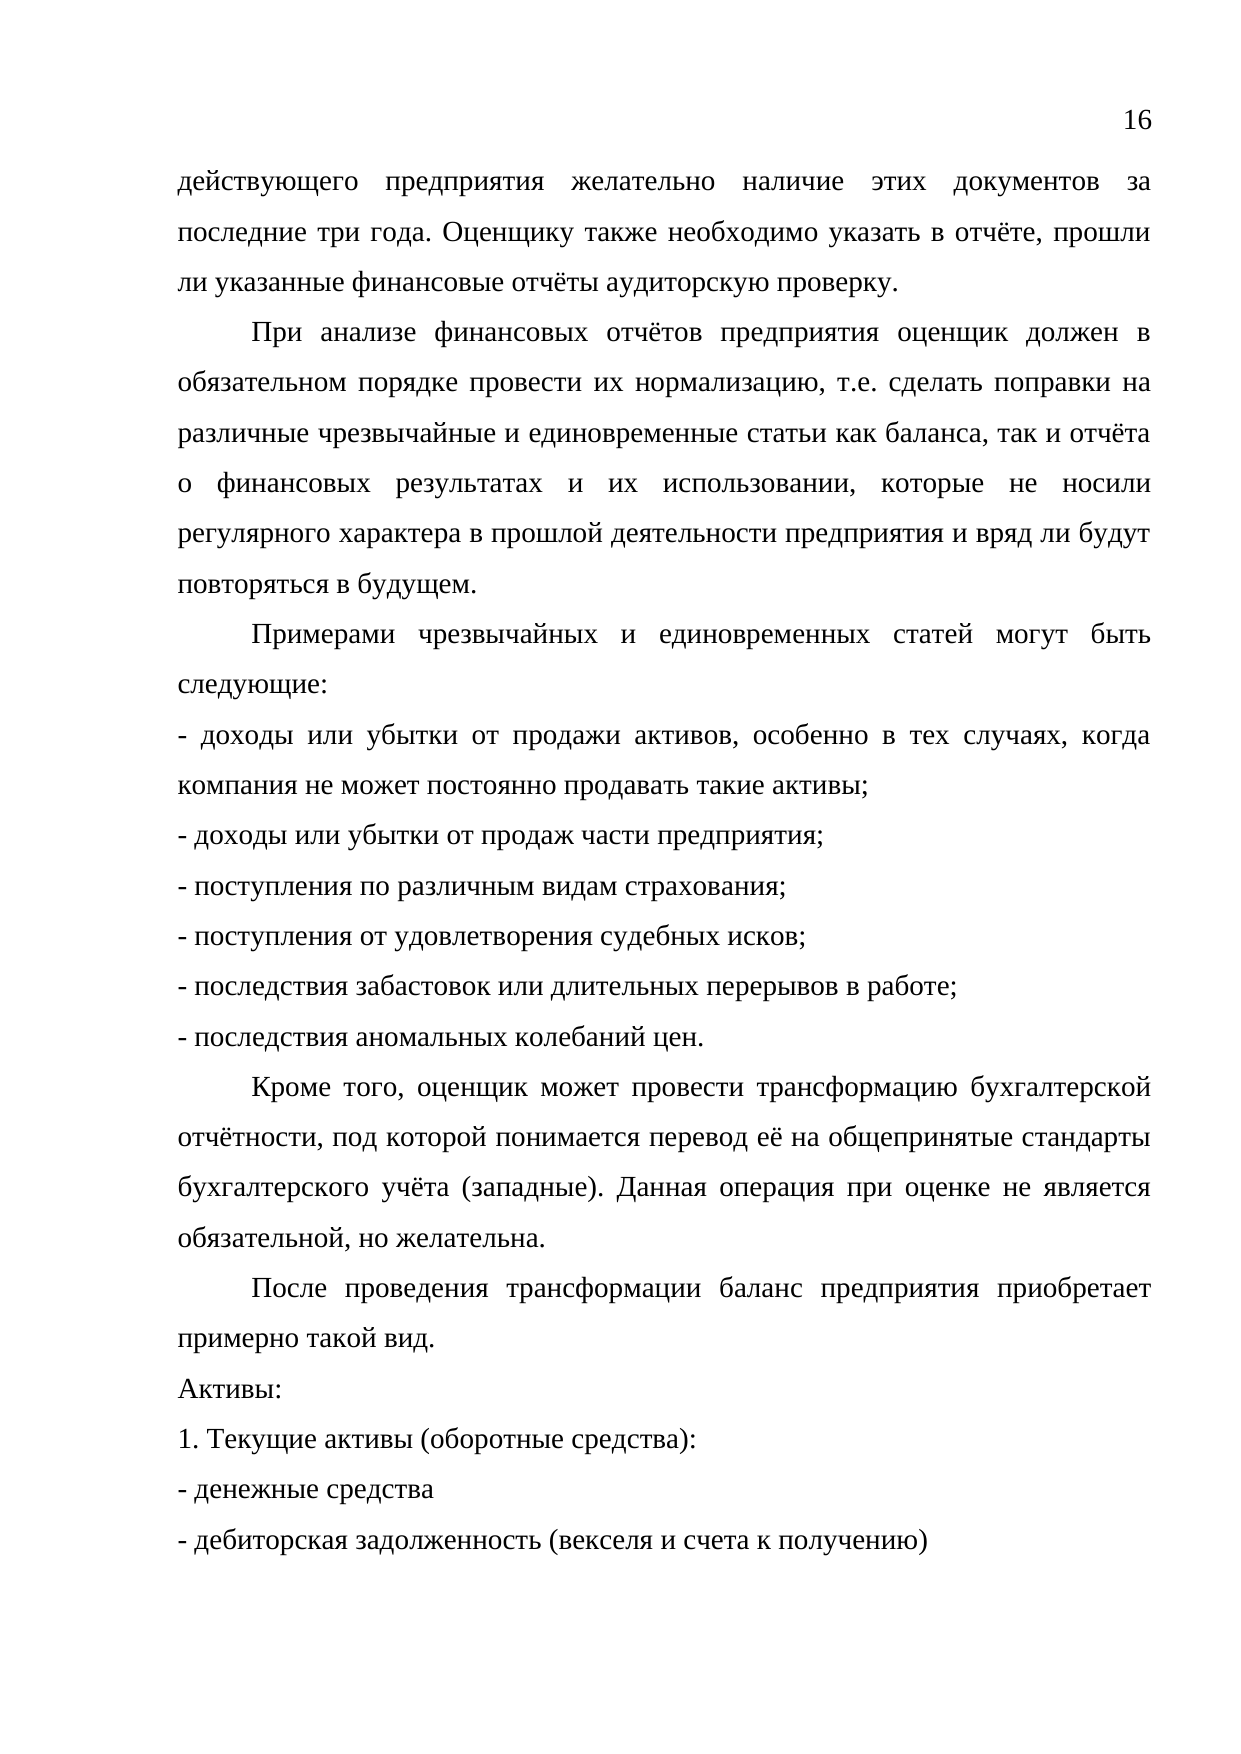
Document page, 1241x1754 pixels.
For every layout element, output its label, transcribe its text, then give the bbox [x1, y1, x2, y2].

text 1. Текущие активы (оборотные средства): [177, 1421, 1152, 1455]
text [177, 163, 1152, 297]
text - денежные средства [177, 1471, 1152, 1505]
text После проведения трансформации баланс предприятия приобретает примерно такой вид. [177, 1270, 1152, 1354]
text - доходы или убытки от продажи активов, особенно в тех случаях, когда компания не может постоянно продавать такие активы; [177, 717, 1152, 801]
text - последствия забастовок или длительных перерывов в работе; [177, 968, 1152, 1002]
text - поступления от удовлетворения судебных исков; [177, 918, 1152, 952]
text - последствия аномальных колебаний цен. [177, 1019, 1152, 1052]
text - поступления по различным видам страхования; [177, 868, 1152, 901]
text - доходы или убытки от продаж части предприятия; [177, 817, 1152, 851]
text Активы: [177, 1371, 1152, 1404]
text Кроме того, оценщик может провести трансформацию бухгалтерской отчётности, под которой понимается перевод её на общепринятые стандарты бухгалтерского учёта (западные). Данная операция при оценке не является обязательной, но желательна. [177, 1069, 1152, 1253]
text - дебиторская задолженность (векселя и счета к получению) [177, 1522, 1152, 1555]
text При анализе финансовых отчётов предприятия оценщик должен в обязательном порядке провести их нормализацию, т.е. сделать поправки на различные чрезвычайные и единовременные статьи как баланса, так и отчёта о финансовых результатах и их использовании, которые не носили регулярного характера в прошлой деятельности предприятия и вряд ли будут повторяться в будущем. [177, 314, 1152, 599]
text Примерами чрезвычайных и единовременных статей могут быть следующие: [177, 616, 1152, 700]
